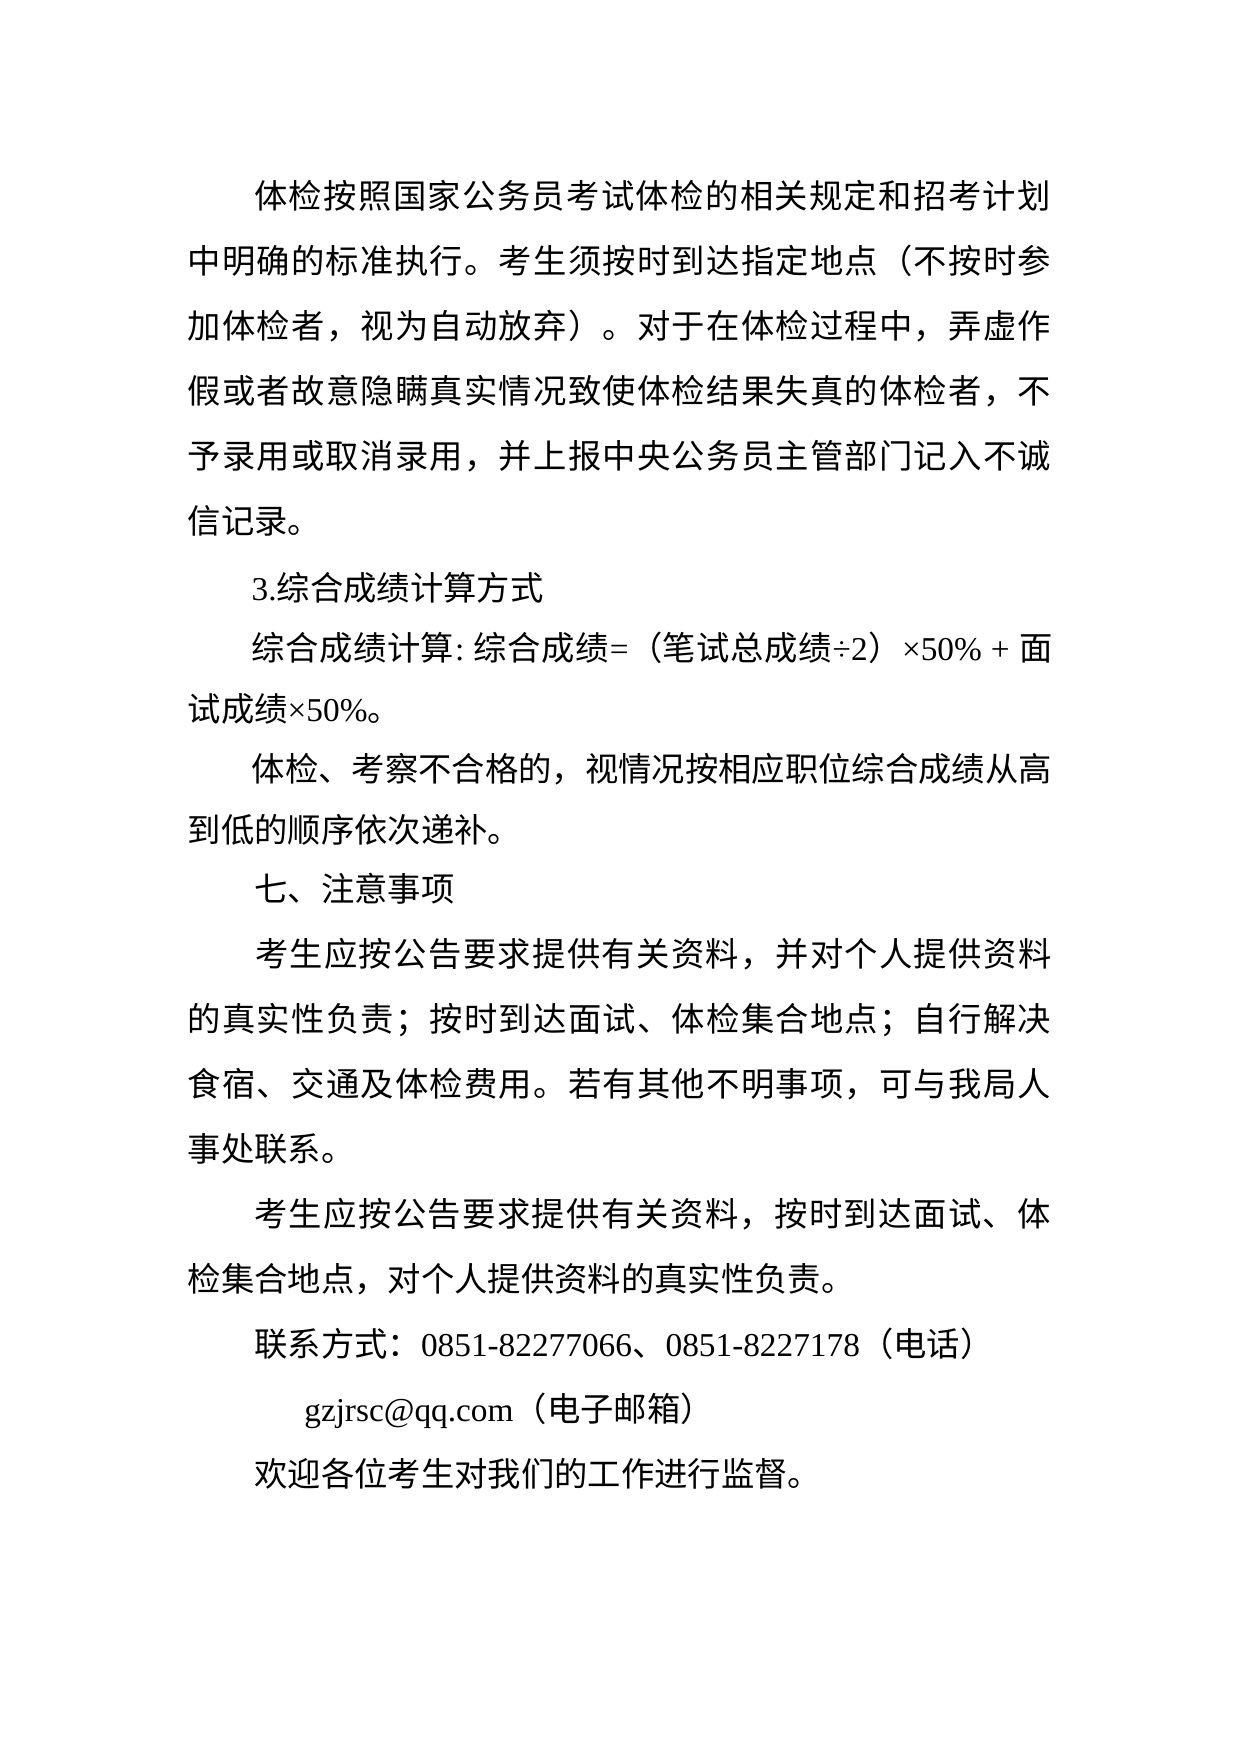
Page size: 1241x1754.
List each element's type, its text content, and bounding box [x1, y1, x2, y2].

text 联系方式：0851-82277066、0851-8227178（电话） [187, 1309, 1053, 1374]
text 综合成绩计算: 综合成绩=（笔试总成绩÷2）×50% + 面试成绩×50%。 [187, 612, 1053, 733]
text 体检按照国家公务员考试体检的相关规定和招考计划中明确的标准执行。考生须按时到达指定地点（不按时参加体检者，视为自动放弃）。对于在体检过程中，弄虚作假或者故意隐瞒真实情况致使体检结果失真的体检者，不予录用或取消录用，并上报中央公务员主管部门记入不诚信记录。 [187, 162, 1053, 552]
text gzjrsc@qq.com（电子邮箱） [187, 1374, 1053, 1439]
text 3.综合成绩计算方式 [187, 552, 1053, 612]
text 欢迎各位考生对我们的工作进行监督。 [187, 1439, 1053, 1504]
text 体检、考察不合格的，视情况按相应职位综合成绩从高到低的顺序依次递补。 [187, 733, 1053, 854]
text 考生应按公告要求提供有关资料，并对个人提供资料的真实性负责；按时到达面试、体检集合地点；自行解决食宿、交通及体检费用。若有其他不明事项，可与我局人事处联系。 [187, 919, 1053, 1179]
text 七、注意事项 [187, 854, 1053, 919]
text 考生应按公告要求提供有关资料，按时到达面试、体检集合地点，对个人提供资料的真实性负责。 [187, 1179, 1053, 1309]
